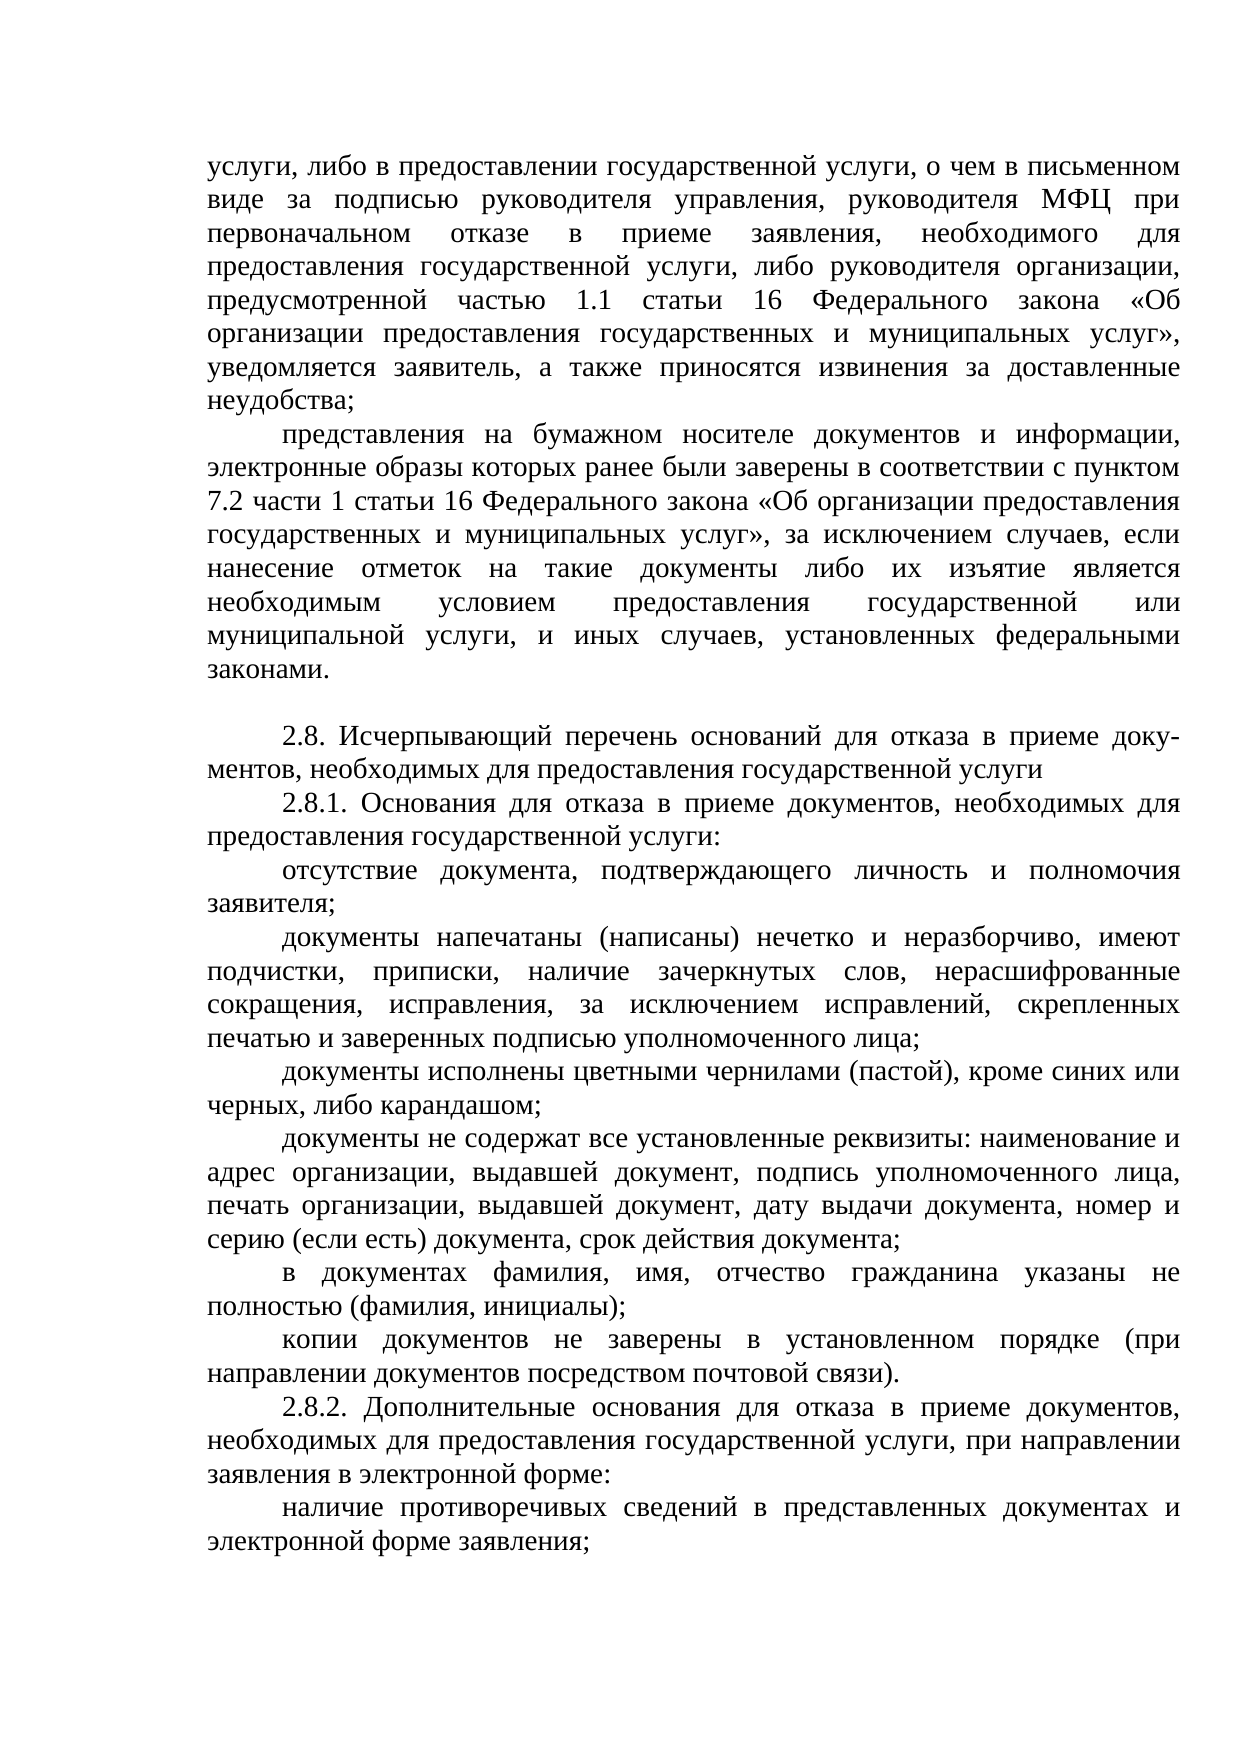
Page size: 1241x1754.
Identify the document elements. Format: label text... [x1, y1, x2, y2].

text 2.8.1. Основания для отказа в приеме документов, необходимых для предоставления государственной услуги: [207, 785, 1181, 852]
text отсутствие документа, подтверждающего личность и полномочия заявителя; [207, 852, 1181, 919]
text представления на бумажном носителе документов и информации, электронные образы которых ранее были заверены в соответствии с пунктом 7.2 части 1 статьи 16 Федерального закона «Об организации предоставления государственных и муниципальных услуг», за исключением случаев, если нанесение отметок на такие документы либо их изъятие является необходимым условием предоставления государственной или муниципальной услуги, и иных случаев, установленных федеральными законами. [207, 416, 1181, 684]
text 2.8.2. Дополнительные основания для отказа в приеме документов, необходимых для предоставления государственной услуги, при направлении заявления в электронной форме: [207, 1389, 1181, 1489]
text 2.8. Исчерпывающий перечень оснований для отказа в приеме доку-ментов, необходимых для предоставления государственной услуги [207, 718, 1181, 785]
text документы напечатаны (написаны) нечетко и неразборчиво, имеют подчистки, приписки, наличие зачеркнутых слов, нерасшифрованные сокращения, исправления, за исключением исправлений, скрепленных печатью и заверенных подписью уполномоченного лица; [207, 919, 1181, 1053]
text в документах фамилия, имя, отчество гражданина указаны не полностью (фамилия, инициалы); [207, 1254, 1181, 1322]
text копии документов не заверены в установленном порядке (при направлении документов посредством почтовой связи). [207, 1322, 1181, 1389]
text наличие противоречивых сведений в представленных документах и электронной форме заявления; [207, 1489, 1181, 1556]
text документы не содержат все установленные реквизиты: наименование и адрес организации, выдавшей документ, подпись уполномоченного лица, печать организации, выдавшей документ, дату выдачи документа, номер и серию (если есть) документа, срок действия документа; [207, 1120, 1181, 1254]
text документы исполнены цветными чернилами (пастой), кроме синих или черных, либо карандашом; [207, 1053, 1181, 1120]
